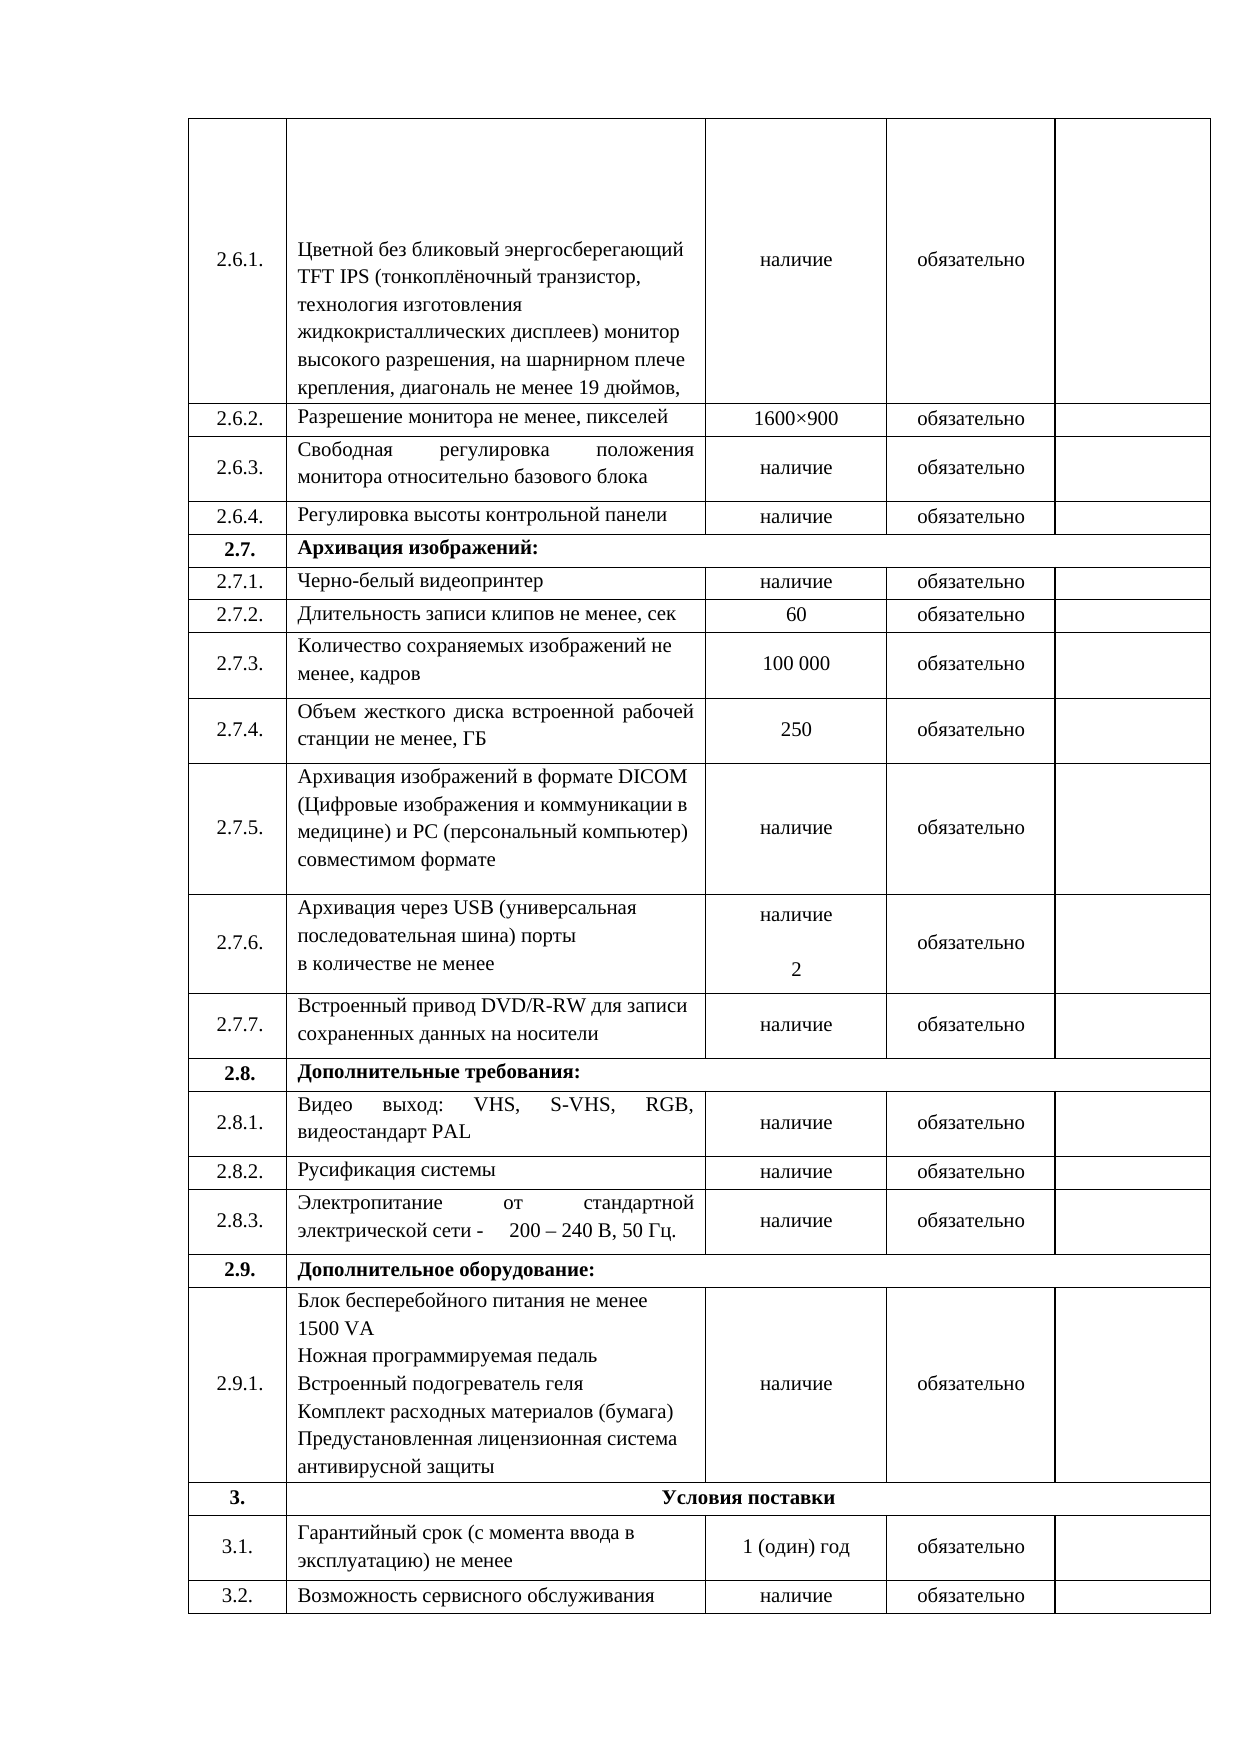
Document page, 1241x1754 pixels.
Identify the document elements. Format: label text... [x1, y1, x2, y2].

table_cell обязательно [887, 994, 1054, 1058]
table_cell Блок бесперебойного питания не менее 1500 VA Ножная программируемая педаль Встроенный подогреватель геля Комплект расходных материалов (бумага) Предустановленная лицензионная система антивирусной защиты [287, 1288, 705, 1482]
table_cell [1056, 119, 1210, 403]
table_cell 2.8. [189, 1059, 286, 1091]
table_cell [1056, 600, 1210, 632]
table_cell 60 [706, 600, 886, 632]
table_cell обязательно [887, 1092, 1054, 1156]
table_cell [1056, 1516, 1210, 1580]
table_cell Дополнительные требования: [287, 1059, 1210, 1091]
table_cell обязательно [887, 1190, 1054, 1254]
table_cell 2.7.6. [189, 895, 286, 992]
table_cell наличие [706, 437, 886, 501]
table_cell [1056, 568, 1210, 599]
table_cell наличие [706, 1190, 886, 1254]
table_cell Русификация системы [287, 1157, 705, 1189]
table_cell Объем жесткого диска встроенной рабочей станции не менее, ГБ [287, 699, 705, 763]
table_cell Длительность записи клипов не менее, сек [287, 600, 705, 632]
table_cell Количество сохраняемых изображений не менее, кадров [287, 633, 705, 698]
table_cell наличие [706, 994, 886, 1058]
table_cell 2.8.1. [189, 1092, 286, 1156]
table_cell обязательно [887, 699, 1054, 763]
table_cell обязательно [887, 764, 1054, 894]
table_cell обязательно [887, 119, 1054, 403]
table_cell 2.7.2. [189, 600, 286, 632]
table_cell наличие [706, 568, 886, 599]
table_cell Возможность сервисного обслуживания [287, 1581, 705, 1613]
table_cell обязательно [887, 1581, 1054, 1613]
table_cell 1 (один) год [706, 1516, 886, 1580]
table_cell 3.2. [189, 1581, 286, 1613]
table_cell Видео выход: VHS, S-VHS, RGB, видеостандарт PAL [287, 1092, 705, 1156]
table_cell [1056, 633, 1210, 698]
table_cell обязательно [887, 633, 1054, 698]
table_cell Условия поставки [287, 1483, 1210, 1515]
table_cell [1056, 1092, 1210, 1156]
table_cell обязательно [887, 895, 1054, 992]
table_cell 2.7.7. [189, 994, 286, 1058]
table_cell наличие [706, 502, 886, 534]
table_cell обязательно [887, 404, 1054, 436]
table_cell [1056, 1288, 1210, 1482]
table_cell наличие [706, 1288, 886, 1482]
table_cell 2.6.2. [189, 404, 286, 436]
table_cell 3.1. [189, 1516, 286, 1580]
table_cell Дополнительное оборудование: [287, 1255, 1210, 1287]
table_cell 3. [189, 1483, 286, 1515]
table_cell Архивация изображений: [287, 535, 1210, 567]
table_cell обязательно [887, 1157, 1054, 1189]
table_cell 100 000 [706, 633, 886, 698]
table_cell Свободная регулировка положения монитора относительно базового блока [287, 437, 705, 501]
table_cell Электропитание от стандартной электрической сети - 200 – 240 В, 50 Гц. [287, 1190, 705, 1254]
table_cell [1056, 1157, 1210, 1189]
table_cell обязательно [887, 437, 1054, 501]
table_cell Архивация через USB (универсальная последовательная шина) порты в количестве не менее [287, 895, 705, 992]
table_cell обязательно [887, 502, 1054, 534]
table_cell [1056, 699, 1210, 763]
table_cell [1056, 764, 1210, 894]
table_cell обязательно [887, 1516, 1054, 1580]
table_cell 2.6.4. [189, 502, 286, 534]
table_cell Регулировка высоты контрольной панели [287, 502, 705, 534]
table_cell [1056, 994, 1210, 1058]
table_cell наличие [706, 1157, 886, 1189]
table_cell наличие 2 [706, 895, 886, 992]
table_cell 2.8.2. [189, 1157, 286, 1189]
table_cell наличие [706, 119, 886, 403]
table_cell 2.7.4. [189, 699, 286, 763]
table_cell 2.9.1. [189, 1288, 286, 1482]
table_cell Черно-белый видеопринтер [287, 568, 705, 599]
table_cell 2.7.5. [189, 764, 286, 894]
table_cell Цветной без бликовый энергосберегающий TFT IPS (тонкоплёночный транзистор, технология изготовления жидкокристаллических дисплеев) монитор высокого разрешения, на шарнирном плече крепления, диагональ не менее 19 дюймов, [287, 119, 705, 403]
table_cell 2.6.3. [189, 437, 286, 501]
table_cell [1056, 404, 1210, 436]
table_cell Архивация изображений в формате DICOM (Цифровые изображения и коммуникации в медицине) и PC (персональный компьютер) совместимом формате [287, 764, 705, 894]
table_cell обязательно [887, 600, 1054, 632]
table_cell Разрешение монитора не менее, пикселей [287, 404, 705, 436]
table_cell Встроенный привод DVD/R-RW для записи сохраненных данных на носители [287, 994, 705, 1058]
table_cell наличие [706, 1581, 886, 1613]
table_cell 2.6.1. [189, 119, 286, 403]
table_cell 2.7.1. [189, 568, 286, 599]
table_cell [1056, 1190, 1210, 1254]
table_cell [1056, 437, 1210, 501]
table_cell 250 [706, 699, 886, 763]
table_cell 2.7.3. [189, 633, 286, 698]
table_cell 2.8.3. [189, 1190, 286, 1254]
table_cell 2.9. [189, 1255, 286, 1287]
table_cell [1056, 895, 1210, 992]
table_cell 1600×900 [706, 404, 886, 436]
table_cell наличие [706, 764, 886, 894]
table_cell [1056, 1581, 1210, 1613]
table_cell обязательно [887, 1288, 1054, 1482]
table_cell 2.7. [189, 535, 286, 567]
table_cell [1056, 502, 1210, 534]
table_cell Гарантийный срок (с момента ввода в эксплуатацию) не менее [287, 1516, 705, 1580]
table_cell наличие [706, 1092, 886, 1156]
table_cell обязательно [887, 568, 1054, 599]
